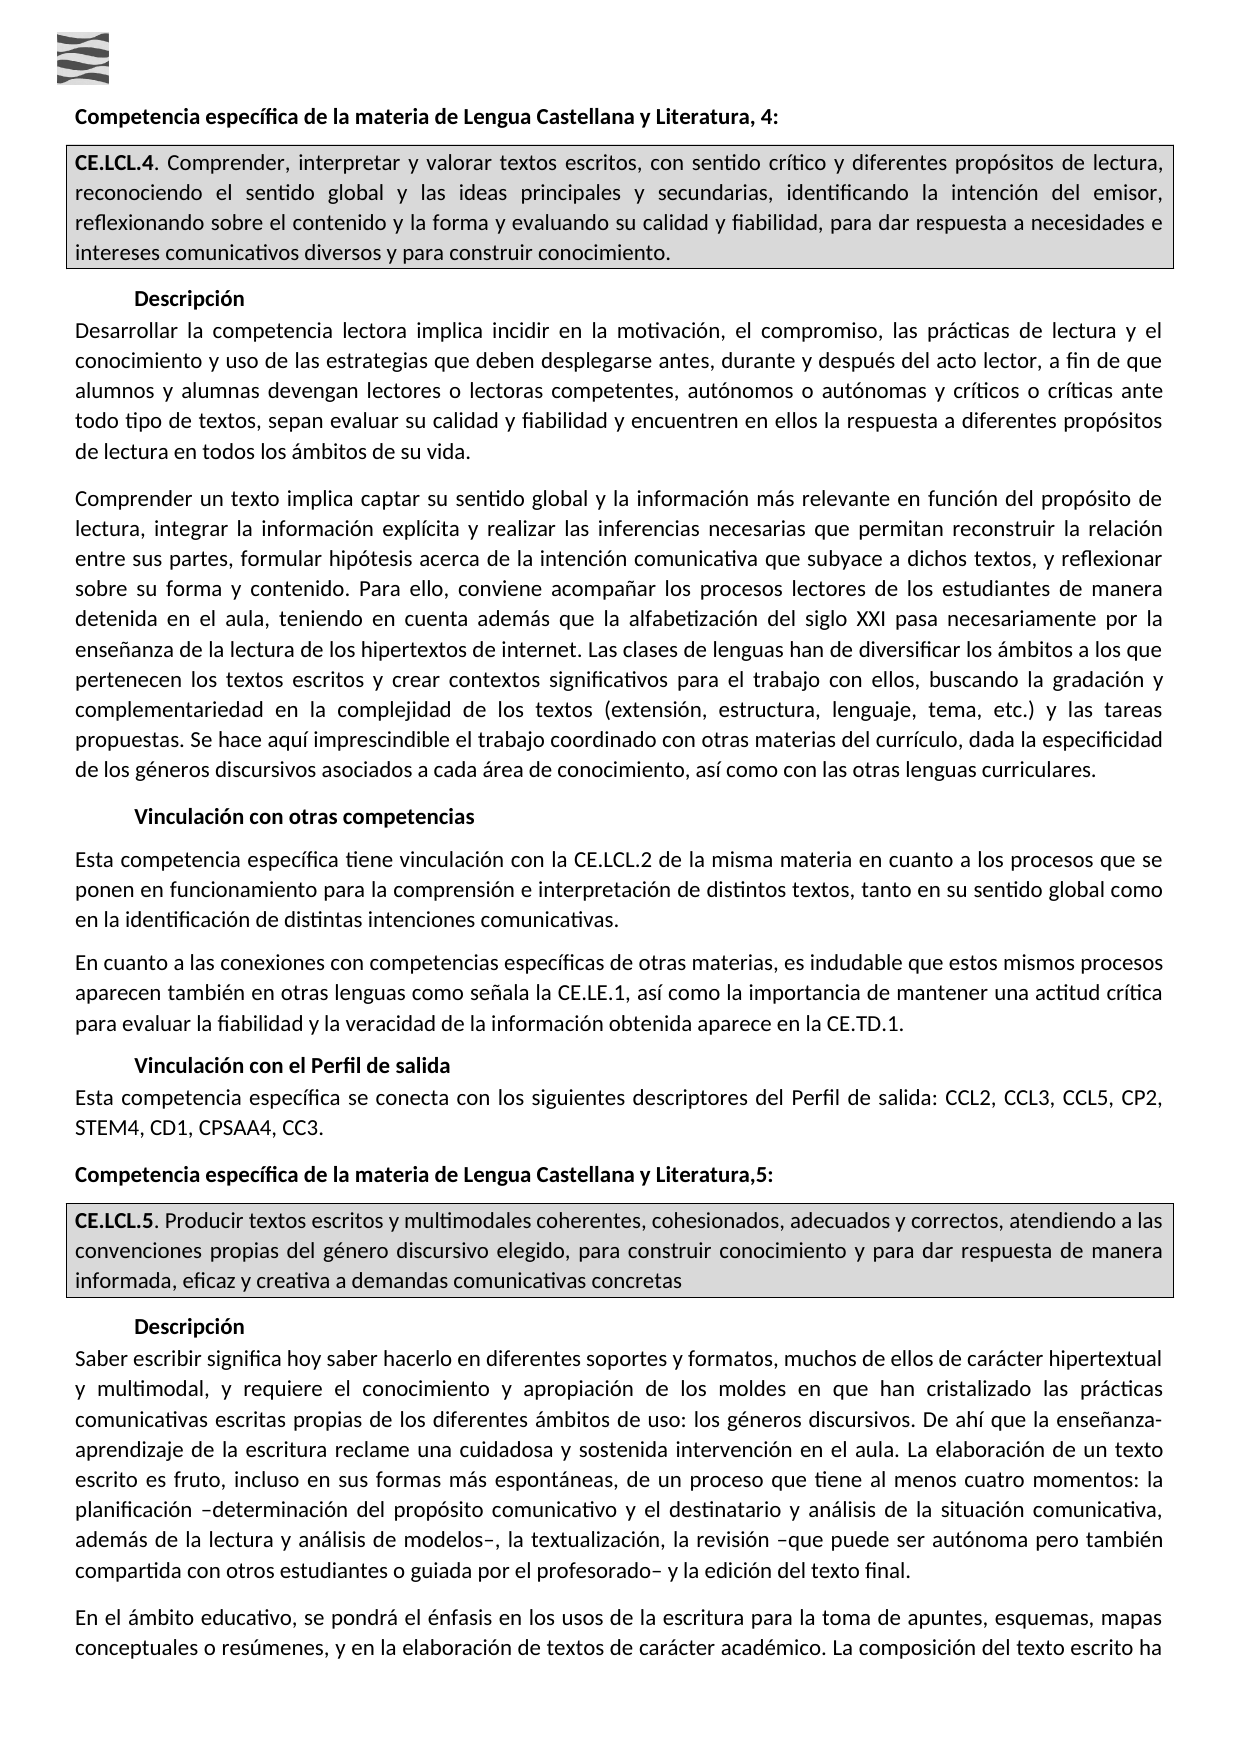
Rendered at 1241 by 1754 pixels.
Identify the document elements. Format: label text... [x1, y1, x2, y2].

text Comprender un texto implica captar su sentido global y la información más relevante en función del propósito de lectura, integrar la información explícita y realizar las inferencias necesarias que permitan reconstruir la relación entre sus partes, formular hipótesis acerca de la intención comunicativa que subyace a dichos textos, y reflexionar sobre su forma y contenido. Para ello, conviene acompañar los procesos lectores de los estudiantes de manera detenida en el aula, teniendo en cuenta además que la alfabetización del siglo XXI pasa necesariamente por la enseñanza de la lectura de los hipertextos de internet. Las clases de lenguas han de diversificar los ámbitos a los que pertenecen los textos escritos y crear contextos significativos para el trabajo con ellos, buscando la gradación y complementariedad en la complejidad de los textos (extensión, estructura, lenguaje, tema, etc.) y las tareas propuestas. Se hace aquí imprescindible el trabajo coordinado con otras materias del currículo, dada la especificidad de los géneros discursivos asociados a cada área de conocimiento, así como con las otras lenguas curriculares. [75, 484, 1165, 783]
text Esta competencia específica tiene vinculación con la CE.LCL.2 de la misma materia en cuanto a los procesos que se ponen en funcionamiento para la comprensión e interpretación de distintos textos, tanto en su sentido global como en la identificación de distintas intenciones comunicativas. [75, 845, 1165, 933]
subtitle Vinculación con otras competencias [75, 802, 1165, 830]
text Desarrollar la competencia lectora implica incidir en la motivación, el compromiso, las prácticas de lectura y el conocimiento y uso de las estrategias que deben desplegarse antes, durante y después del acto lector, a fin de que alumnos y alumnas devengan lectores o lectoras competentes, autónomos o autónomas y críticos o críticas ante todo tipo de textos, sepan evaluar su calidad y fiabilidad y encuentren en ellos la respuesta a diferentes propósitos de lectura en todos los ámbitos de su vida. [75, 316, 1165, 465]
subtitle Descripción [75, 284, 1165, 312]
subtitle Vinculación con el Perfil de salida [75, 1051, 1165, 1079]
text CE.LCL.4. Comprender, interpretar y valorar textos escritos, con sentido crítico y diferentes propósitos de lectura, reconociendo el sentido global y las ideas principales y secundarias, identificando la intención del emisor, reflexionando sobre el contenido y la forma y evaluando su calidad y fiabilidad, para dar respuesta a necesidades e intereses comunicativos diversos y para construir conocimiento. [67, 146, 1173, 268]
subtitle Competencia específica de la materia de Lengua Castellana y Literatura,5: [75, 1160, 1165, 1188]
text Saber escribir significa hoy saber hacerlo en diferentes soportes y formatos, muchos de ellos de carácter hipertextual y multimodal, y requiere el conocimiento y apropiación de los moldes en que han cristalizado las prácticas comunicativas escritas propias de los diferentes ámbitos de uso: los géneros discursivos. De ahí que la enseñanza-aprendizaje de la escritura reclame una cuidadosa y sostenida intervención en el aula. La elaboración de un texto escrito es fruto, incluso en sus formas más espontáneas, de un proceso que tiene al menos cuatro momentos: la planificación –determinación del propósito comunicativo y el destinatario y análisis de la situación comunicativa, además de la lectura y análisis de modelos–, la textualización, la revisión –que puede ser autónoma pero también compartida con otros estudiantes o guiada por el profesorado– y la edición del texto final. [75, 1344, 1165, 1584]
text En cuanto a las conexiones con competencias específicas de otras materias, es indudable que estos mismos procesos aparecen también en otras lenguas como señala la CE.LE.1, así como la importancia de mantener una actitud crítica para evaluar la fiabilidad y la veracidad de la información obtenida aparece en la CE.TD.1. [75, 948, 1165, 1037]
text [75, 1603, 1165, 1661]
text Esta competencia específica se conecta con los siguientes descriptores del Perfil de salida: CCL2, CCL3, CCL5, CP2, STEM4, CD1, CPSAA4, CC3. [75, 1083, 1165, 1141]
subtitle Descripción [75, 1312, 1165, 1340]
subtitle Competencia específica de la materia de Lengua Castellana y Literatura, 4: [75, 102, 1165, 130]
text CE.LCL.5. Producir textos escritos y multimodales coherentes, cohesionados, adecuados y correctos, atendiendo a las convenciones propias del género discursivo elegido, para construir conocimiento y para dar respuesta de manera informada, eficaz y creativa a demandas comunicativas concretas [67, 1204, 1173, 1297]
